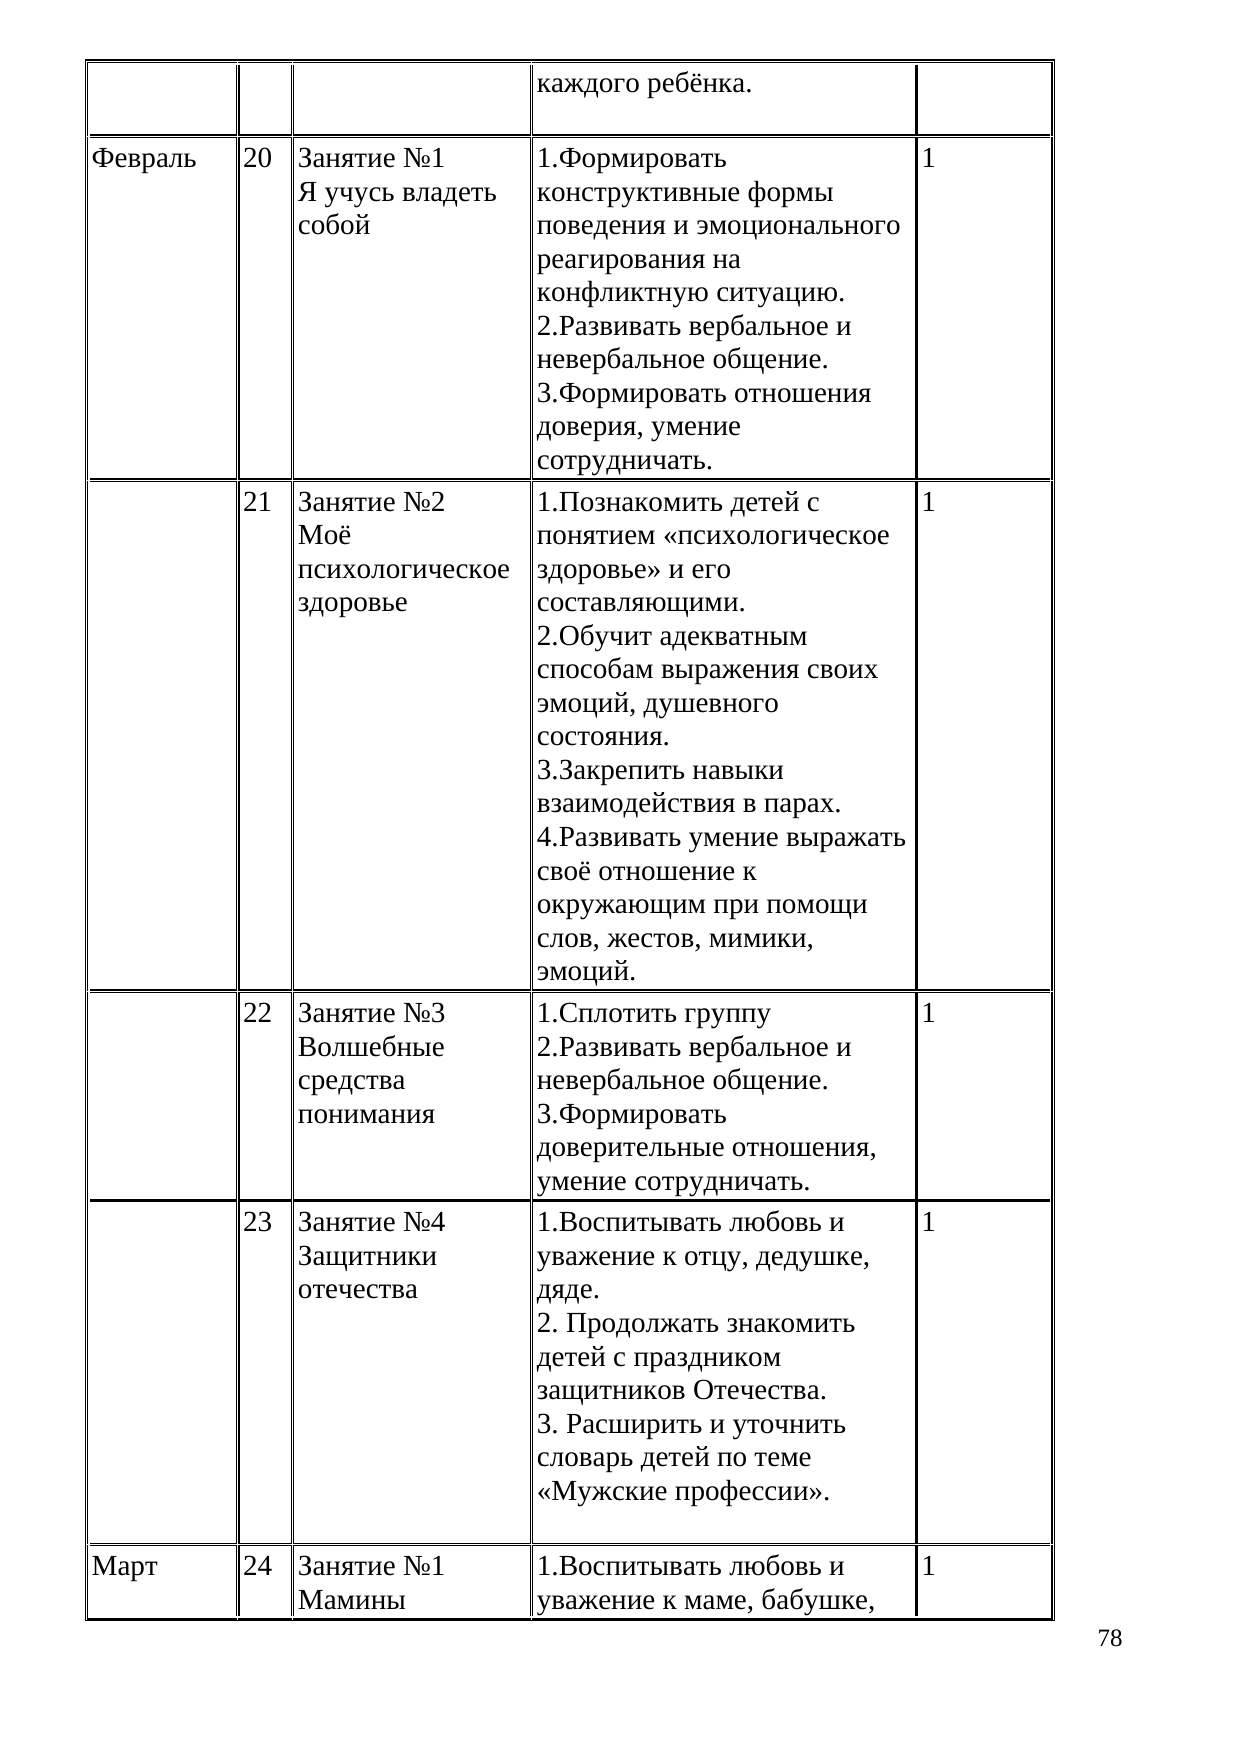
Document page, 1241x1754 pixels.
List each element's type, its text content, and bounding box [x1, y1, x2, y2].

table_cell 1 [918, 478, 1052, 989]
table_cell 1 [918, 1199, 1051, 1542]
table_cell [88, 61, 238, 134]
table_cell 1 [918, 134, 1052, 478]
table_cell 23 [240, 1202, 291, 1542]
table_cell 1 [916, 1543, 1052, 1618]
table_cell Занятие №3 Волшебные средства понимания [294, 993, 530, 1199]
table_cell Занятие №2 Моё психологическое здоровье [294, 482, 530, 989]
table_cell 20 [240, 138, 291, 478]
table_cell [293, 1546, 532, 1618]
table_cell 1.Формировать конструктивные формы поведения и эмоционального реагирования на конфликтную ситуацию. 2.Развивать вербальное и невербальное общение. 3.Формировать отношения доверия, умение сотрудничать. [533, 138, 915, 478]
table_cell Занятие №1 Я учусь владеть собой [294, 138, 530, 478]
table_cell 22 [240, 993, 291, 1199]
table_cell Занятие №4 Защитники отечества [294, 1202, 530, 1542]
table_cell 1 [918, 989, 1052, 1199]
table_cell 24 [238, 1546, 293, 1618]
table_cell [88, 1199, 236, 1542]
table_cell Февраль [88, 134, 236, 478]
table_cell 1 [916, 63, 1051, 134]
table_cell 1.Сплотить группу 2.Развивать вербальное и невербальное общение. 3.Формировать доверительные отношения, умение сотрудничать. [533, 993, 915, 1199]
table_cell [293, 63, 532, 134]
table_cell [532, 1546, 916, 1618]
table_cell 1.Воспитывать любовь и уважение к отцу, дедушке, дяде. 2. Продолжать знакомить детей с праздником защитников Отечества. 3. Расширить и уточнить словарь детей по теме «Мужские профессии». [533, 1202, 915, 1542]
table_cell 19 [238, 63, 293, 134]
table_cell [88, 478, 236, 989]
table_cell 21 [240, 482, 291, 989]
table_cell 1.Познакомить детей с понятием «психологическое здоровье» и его составляющими. 2.Обучит адекватным способам выражения своих эмоций, душевного состояния. 3.Закрепить навыки взаимодействия в парах. 4.Развивать умение выражать своё отношение к окружающим при помощи слов, жестов, мимики, эмоций. [533, 482, 915, 989]
table_cell Март [88, 1543, 238, 1618]
table_cell [88, 989, 236, 1199]
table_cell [532, 63, 916, 134]
